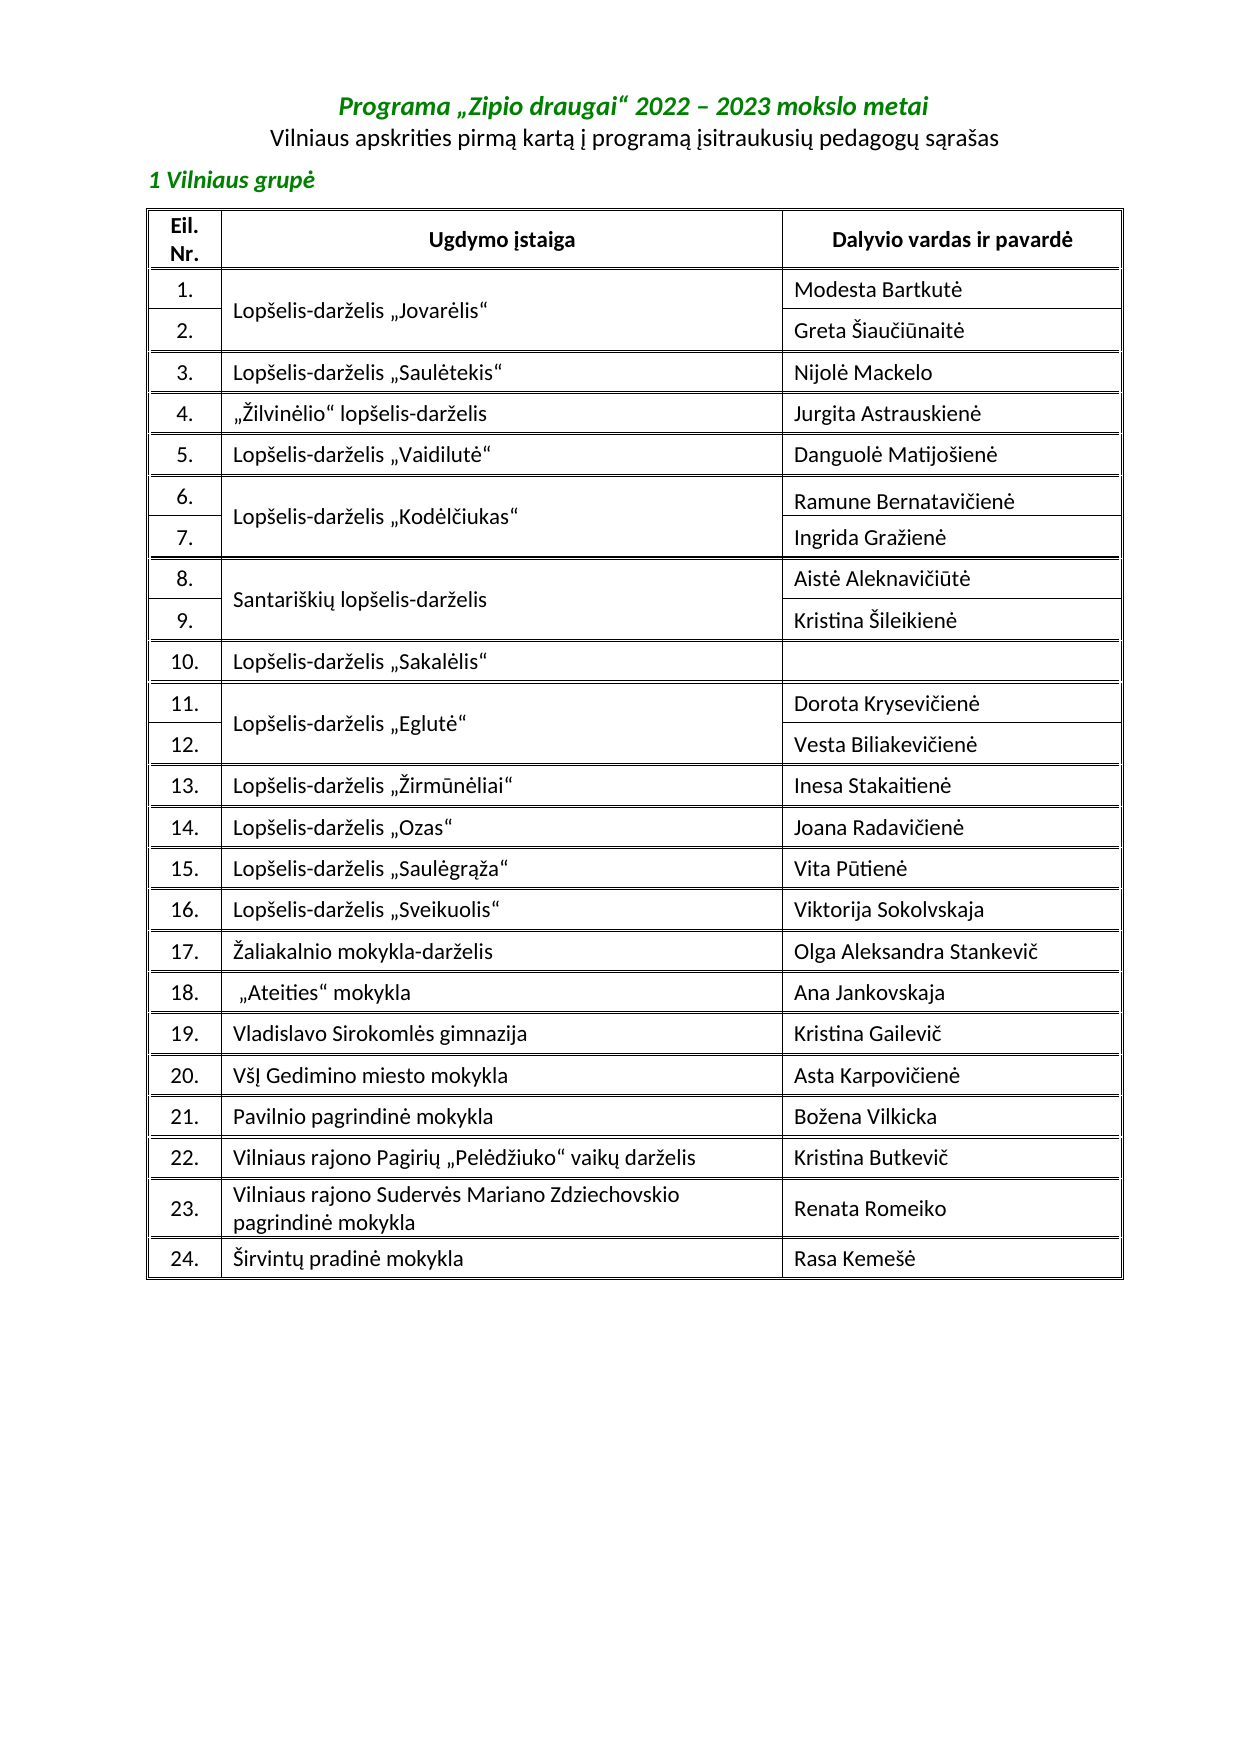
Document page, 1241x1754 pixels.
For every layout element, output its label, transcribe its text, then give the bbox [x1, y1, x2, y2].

table_cell 19. [148, 1011, 221, 1053]
table_cell 20. [149, 1053, 221, 1094]
table_cell Pavilnio pagrindinė mokykla [222, 1097, 782, 1135]
table_cell Santariškių lopšelis-darželis [222, 560, 782, 639]
table_cell Kristina Šileikienė [783, 599, 1121, 639]
table_cell 22. [148, 1135, 221, 1177]
table_cell Asta Karpovičienė [783, 1053, 1121, 1094]
table_header Ugdymo įstaiga [222, 211, 782, 267]
table_cell Božena Vilkicka [783, 1094, 1122, 1135]
text Programa „Zipio draugai“ 2022 – 2023 mokslo metai [148, 89, 1122, 122]
table_cell 15. [149, 846, 221, 887]
table_cell Ana Jankovskaja [783, 970, 1122, 1011]
table_cell Lopšelis-darželis „Ozas“ [222, 808, 782, 846]
table_cell Joana Radavičienė [783, 805, 1121, 846]
table_cell „Žilvinėlio“ lopšelis-darželis [222, 394, 782, 432]
table_cell Greta Šiaučiūnaitė [783, 309, 1121, 349]
table_cell 17. [149, 929, 221, 970]
table_cell 9. [149, 599, 221, 639]
table_cell „Ateities“ mokykla [222, 973, 782, 1011]
table_cell Vesta Biliakevičienė [783, 723, 1121, 763]
text Vilniaus apskrities pirmą kartą į programą įsitraukusių pedagogų sąrašas [148, 122, 1122, 152]
table_cell Vilniaus rajono Sudervės Mariano Zdziechovskio pagrindinė mokykla [222, 1180, 782, 1236]
table_cell 10. [148, 639, 221, 680]
table_cell Renata Romeiko [783, 1177, 1121, 1236]
table_header Dalyvio vardas ir pavardė [783, 211, 1121, 267]
table_cell 8. [149, 556, 221, 598]
table_cell Kristina Gailevič [783, 1011, 1122, 1053]
table_cell 24. [149, 1236, 221, 1277]
table_cell 2. [149, 309, 221, 349]
table_cell Lopšelis-darželis „Eglutė“ [222, 684, 782, 763]
table_cell 1. [149, 267, 221, 308]
table_cell Dorota Krysevičienė [783, 680, 1122, 722]
table_cell 4. [148, 391, 221, 432]
table_cell 6. [149, 474, 221, 515]
table_cell Kristina Butkevič [783, 1135, 1122, 1177]
table_cell VšĮ Gedimino miesto mokykla [222, 1056, 782, 1094]
table_cell 5. [148, 432, 221, 474]
table_cell 13. [148, 763, 221, 804]
table_cell 11. [148, 680, 221, 722]
table_cell Nijolė Mackelo [783, 350, 1121, 391]
table_cell Danguolė Matijošienė [783, 432, 1122, 474]
table_cell Modesta Bartkutė [783, 267, 1121, 308]
table_cell 14. [149, 805, 221, 846]
text 1 Vilniaus grupė [148, 165, 1122, 195]
table_header Eil. Nr. [149, 211, 221, 267]
table_cell Vilniaus rajono Pagirių „Pelėdžiuko“ vaikų darželis [222, 1139, 782, 1177]
table_cell Lopšelis-darželis „Vaidilutė“ [222, 435, 782, 474]
table_cell 3. [149, 350, 221, 391]
table_cell Olga Aleksandra Stankevič [783, 929, 1121, 970]
table_cell 7. [149, 516, 221, 556]
table_cell 16. [148, 887, 221, 928]
table_cell Lopšelis-darželis „Žirmūnėliai“ [222, 766, 782, 804]
table_cell Žaliakalnio mokykla-darželis [222, 932, 782, 970]
table_cell Aistė Aleknavičiūtė [783, 556, 1121, 598]
table_cell Lopšelis-darželis „Saulėtekis“ [222, 353, 782, 391]
table_cell 23. [149, 1177, 221, 1236]
table_cell Lopšelis-darželis „Sakalėlis“ [222, 642, 782, 680]
table_cell Vladislavo Sirokomlės gimnazija [222, 1014, 782, 1053]
table_cell Rasa Kemešė [783, 1236, 1121, 1277]
table_cell Jurgita Astrauskienė [783, 391, 1122, 432]
table_cell Vita Pūtienė [783, 846, 1121, 887]
table_cell Inesa Stakaitienė [783, 763, 1122, 804]
table_cell Ramune Bernatavičienė [783, 474, 1121, 515]
table_cell Lopšelis-darželis „Jovarėlis“ [222, 270, 782, 349]
table_cell 18. [148, 970, 221, 1011]
table_cell Viktorija Sokolvskaja [783, 887, 1122, 928]
table_cell Lopšelis-darželis „Kodėlčiukas“ [222, 477, 782, 556]
table_cell 21. [148, 1094, 221, 1135]
table_cell Širvintų pradinė mokykla [222, 1239, 782, 1277]
table_cell Lopšelis-darželis „Sveikuolis“ [222, 890, 782, 928]
table_cell 12. [149, 723, 221, 763]
table_cell [783, 639, 1122, 680]
table_cell Lopšelis-darželis „Saulėgrąža“ [222, 849, 782, 887]
table_cell Ingrida Gražienė [783, 516, 1121, 556]
